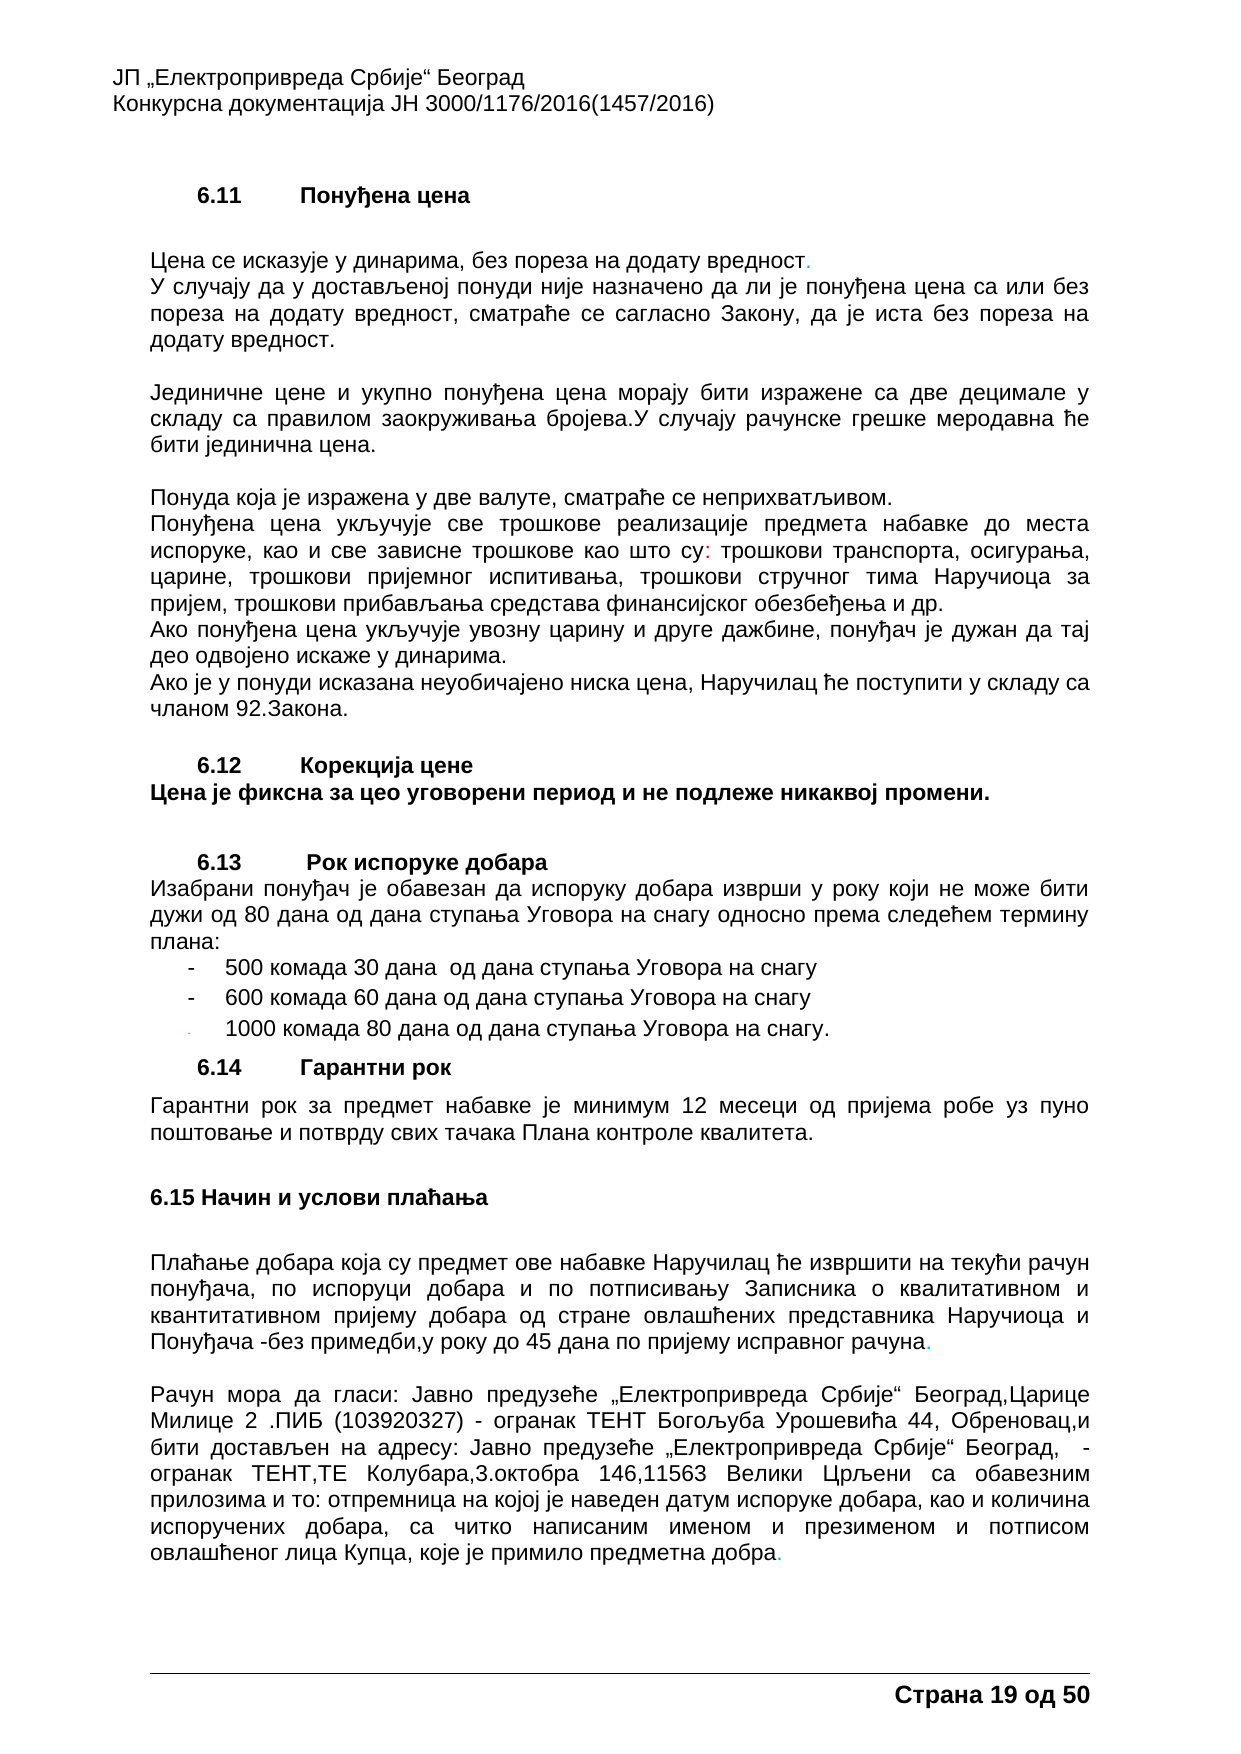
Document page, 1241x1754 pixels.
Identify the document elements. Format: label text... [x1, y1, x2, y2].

text Јединичне цене и укупно понуђена цена морају бити изражене са две децимале у складу са правилом заокруживања бројева.У случају рачунске грешке меродавна ће бити јединична цена. [150, 379, 1090, 458]
text Ако је у понуди исказана неуобичајено ниска цена, Наручилац ће поступити у складу са чланом 92.Закона. [150, 668, 1090, 721]
text Цена је фиксна за цео уговорени период и не подлеже никаквој промени. [150, 779, 1090, 805]
text Ако понуђена цена укључује увозну царину и друге дажбине, понуђач је дужан да тај део одвојено искаже у динарима. [150, 616, 1090, 668]
text Рачун мора да гласи: Јавно предузеће „Електропривреда Србије“ Београд,Царице Милице 2 .ПИБ (103920327) - огранак ТЕНТ Богољуба Урошевића 44, Обреновац,и бити достављен на адресу: Јавно предузеће „Електропривреда Србије“ Београд, - огранак ТЕНТ,ТЕ Колубара,3.октобра 146,11563 Велики Црљени са обавезним прилозима и то: отпремница на којој је наведен датум испоруке добара, као и количина испоручених добара, са читко написаним именом и презименом и потписом овлашћеног лица Купца, које је примило предметна добра. [150, 1381, 1090, 1565]
list 600 комада 60 дана од дана ступања Уговора на снагу [187, 984, 1090, 1011]
subtitle Рок испоруке добара [197, 849, 1090, 875]
list Понуђена цена [197, 182, 1090, 208]
text Гарантни рок за предмет набавке је минимум 12 месеци од пријема робе уз пуно поштовање и потврду свих тачака Плана контроле квалитета. [150, 1092, 1090, 1145]
list 1000 комада 80 дана од дана ступања Уговора на снагу. [187, 1014, 1090, 1041]
text У случају да у достављеној понуди није назначено да ли је понуђена цена са или без пореза на додату вредност, сматраће се сагласно Закону, да је иста без пореза на додату вредност. [150, 273, 1090, 352]
text Понуда која је изражена у две валуте, сматраће се неприхватљивом. [150, 484, 1090, 510]
text Понуђена цена укључује све трошкове реализације предмета набавке до места испоруке, као и све зависне трошкове као што су: трошкови транспорта, осигурања, царине, трошкови пријемног испитивања, трошкови стручног тима Наручиоца за пријем, трошкови прибављања средстава финансијског обезбеђења и др. [150, 510, 1090, 616]
list 500 комада 30 дана од дана ступања Уговора на снагу [187, 954, 1090, 981]
text Цена се исказује у динарима, без пореза на додату вредност. [150, 247, 1090, 273]
text Плаћање добара која су предмет ове набавке Наручилац ће извршити на текући рачун понуђача, по испоруци добара и по потписивању Записника о квалитативном и квантитативном пријему добара од стране овлашћених представника Наручиоца и Понуђача -без примедби,у року до 45 дана по пријему исправног рачуна. [150, 1249, 1090, 1354]
list Корекција цене [197, 752, 1090, 779]
text 6.15 Начин и услови плаћања [150, 1184, 1090, 1210]
text Изабрани понуђач је обавезан да испоруку добара изврши у року који не може бити дужи од 80 дана од дана ступања Уговора на снагу односно према следећем термину плана: [150, 875, 1090, 954]
subtitle Гарантни рок [197, 1053, 1090, 1080]
